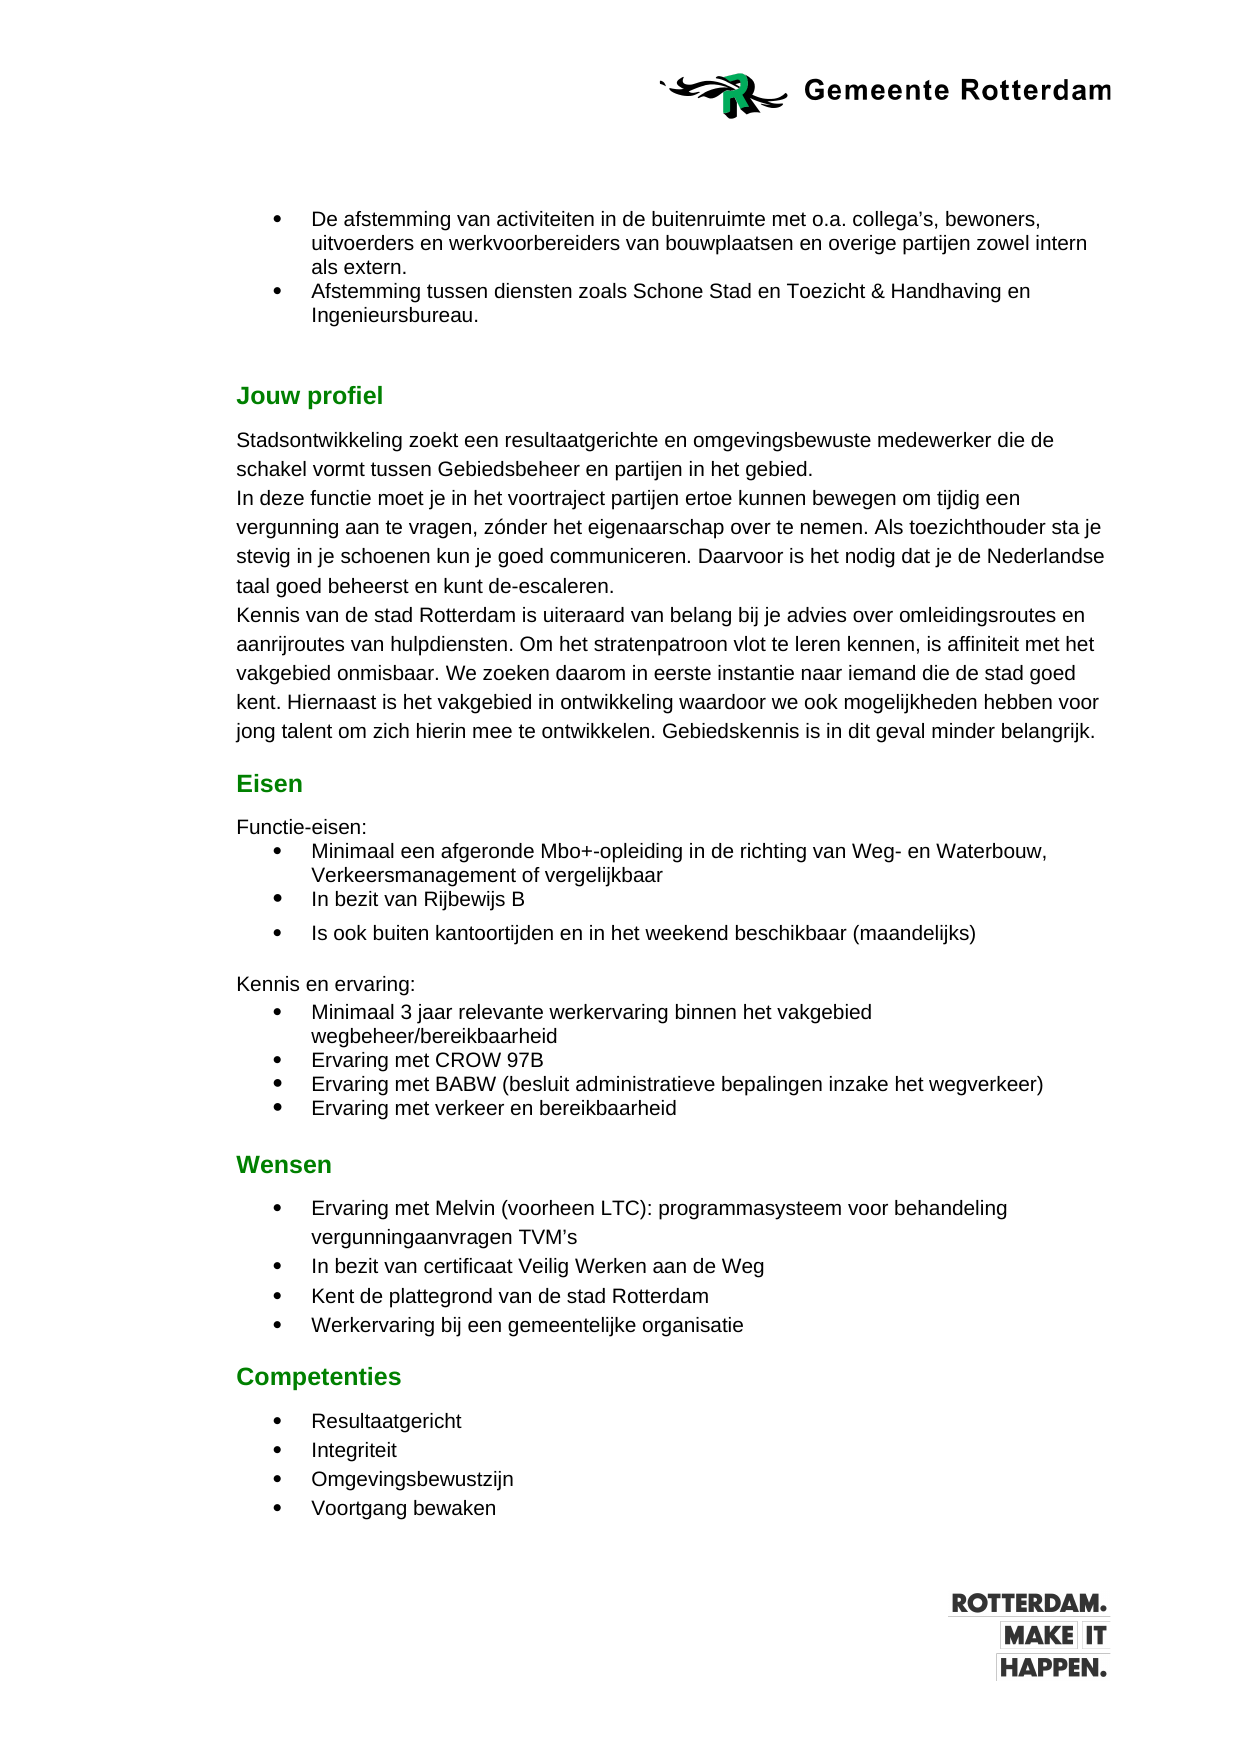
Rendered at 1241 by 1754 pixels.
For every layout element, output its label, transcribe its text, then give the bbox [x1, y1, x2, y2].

list Omgevingsbewustzijn [274, 1462, 1110, 1491]
list Resultaatgericht [274, 1403, 1110, 1432]
list Ervaring met CROW 97B [274, 1047, 1110, 1072]
text Functie-eisen: [236, 810, 1110, 839]
text In deze functie moet je in het voortraject partijen ertoe kunnen bewegen om tijdig een vergunning aan te vragen, zónder het eigenaarschap over te nemen. Als toezichthouder sta je stevig in je schoenen kun je goed communiceren. Daarvoor is het nodig dat je de Nederlandse taal goed beheerst en kunt de-escaleren. [236, 481, 1110, 597]
subtitle Eisen [236, 768, 1110, 797]
picture [659, 73, 1111, 119]
list Werkervaring bij een gemeentelijke organisatie [274, 1307, 1110, 1337]
list Ervaring met BABW (besluit administratieve bepalingen inzake het wegverkeer) [274, 1072, 1110, 1096]
list In bezit van certificaat Veilig Werken aan de Weg [274, 1249, 1110, 1278]
list De afstemming van activiteiten in de buitenruimte met o.a. collega’s, bewoners, uitvoerders en werkvoorbereiders van bouwplaatsen en overige partijen zowel intern als extern. [274, 207, 1110, 279]
list Minimaal een afgeronde Mbo+-opleiding in de richting van Weg- en Waterbouw, Verkeersmanagement of vergelijkbaar [274, 839, 1110, 887]
subtitle Wensen [236, 1149, 1110, 1178]
list In bezit van Rijbewijs B [274, 887, 1110, 912]
list Ervaring met verkeer en bereikbaarheid [274, 1096, 1110, 1121]
list Is ook buiten kantoortijden en in het weekend beschikbaar (maandelijks) [274, 915, 1110, 944]
list Voortgang bewaken [274, 1491, 1110, 1520]
text Kennis en ervaring: [236, 972, 1110, 996]
subtitle Jouw profiel [236, 381, 1110, 410]
list Minimaal 3 jaar relevante werkervaring binnen het vakgebied wegbeheer/bereikbaarheid [274, 999, 1110, 1047]
picture [948, 1590, 1111, 1681]
list Kent de plattegrond van de stad Rotterdam [274, 1278, 1110, 1307]
text Stadsontwikkeling zoekt een resultaatgerichte en omgevingsbewuste medewerker die de schakel vormt tussen Gebiedsbeheer en partijen in het gebied. [236, 422, 1110, 481]
text Kennis van de stad Rotterdam is uiteraard van belang bij je advies over omleidingsroutes en aanrijroutes van hulpdiensten. Om het stratenpatroon vlot te leren kennen, is affiniteit met het vakgebied onmisbaar. We zoeken daarom in eerste instantie naar iemand die de stad goed kent. Hiernaast is het vakgebied in ontwikkeling waardoor we ook mogelijkheden hebben voor jong talent om zich hierin mee te ontwikkelen. Gebiedskennis is in dit geval minder belangrijk. [236, 597, 1110, 743]
list Afstemming tussen diensten zoals Schone Stad en Toezicht & Handhaving en Ingenieursbureau. [274, 279, 1110, 327]
subtitle Competenties [236, 1362, 1110, 1391]
list Integriteit [274, 1432, 1110, 1462]
list Ervaring met Melvin (voorheen LTC): programmasysteem voor behandeling vergunningaanvragen TVM’s [274, 1191, 1110, 1249]
